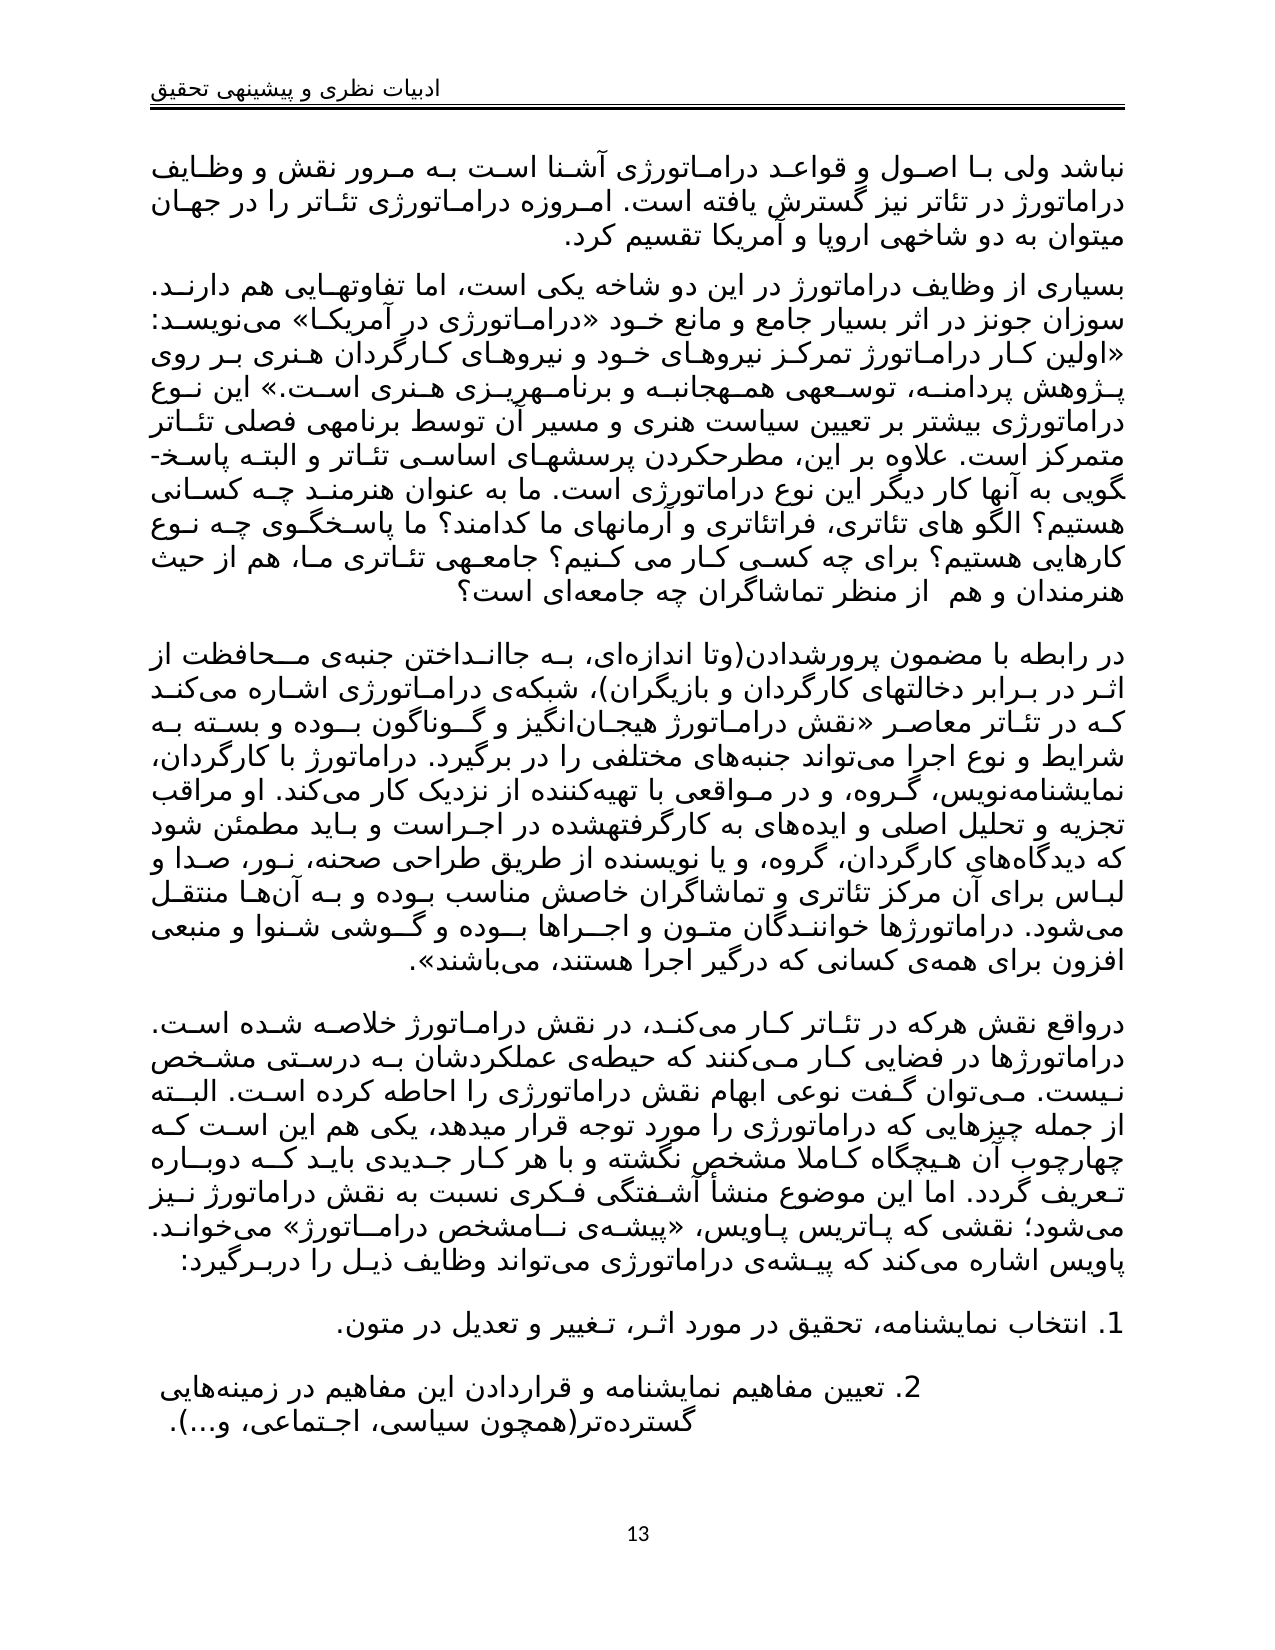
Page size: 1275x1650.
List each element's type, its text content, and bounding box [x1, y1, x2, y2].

text 1. انتخاب نمایشنامه‌، تحقیق‌ در‌ مورد‌ اثـر‌، تـغییر و تعدیل در‌ متون. [150, 1307, 1125, 1341]
text در رابطه با مضمون پرورشدادن(وتا اندازه‌ای، به ‌جا‌انداختن‌ جنبه‌ی‌‌ مـحافظت‌ از اثـر در بـرابر دخالتهای کارگردان و بازیگران)، شبکه‌ی دراماتورژی اشاره می‌کند که در تئاتر‌ معاصر ‌«نقش‌ دراماتورژ هیجان‌انگیز و گـوناگون بـوده و بسته به شرایط و نوع اجرا می‌تواند جنبه‌های مختلفی‌ را‌ در برگیرد. دراماتورژ با کارگردان، نمایشنامه‌نویس، گـروه، و در مـواقعی با تهیه‌کننده از نزدیک کار می‌کند. او‌ مراقب‌ تجزیه و تحلیل اصلی و ایده‌های به کارگرفتهشده در اجـراست و بـاید مطمئن‌ شود‌ که دیدگاه‌های کارگردان، گروه، و یا نویسنده از‌ طریق‌ طراحی‌ صحنه، نـور، صـدا و لبـاس برای آن مرکز‌ تئاتری‌ و تماشاگران خاصش مناسب بوده و به آن‌ها منتقل می‌شود. دراماتورژها خوانندگان متون و اجـراها بـوده‌ و گـوشی‌ شنوا و منبعی افزون برای همه‌ی‌ کسانی‌ که درگیر‌ اجرا‌ هستند‌، می‌باشند». [150, 637, 1125, 977]
text بسیاری از وظایف دراماتورژ در این دو شاخه یکی است، اما تفاوتهایی هم دارند. سوزان جونز در اثر بسیار جامع و مانع خود «دراماتورژی در آمریکا» می‌نویسد: «اولین کار دراماتورژ تمرکز نیروهای خود و نیروهای کارگردان هنری بر روی پژوهش پردامنه، توسعهی همهجانبه و برنامهریزی هنری است.» این نوع دراماتورژی بیشتر بر تعیین سیاست هنری و مسیر آن توسط برنامهی فصلی تئاتر متمرکز است. علاوه بر این، مطرحکردن پرسشهای اساسی تئاتر و البته پاسخگویی به آنها کار دیگر این نوع دراماتورژی است. ما به عنوان هنرمند چه کسانی هستیم؟ الگو های تئاتری، فراتئاتری و آرمانهای ما کدامند؟ ما پاسخگوی چه نوع کارهایی هستیم؟ برای چه کسی کار می کنیم؟ جامعهی تئاتری ما، هم از حیث هنرمندان و هم از منظر تماشاگران چه جامعه‌ای است؟ [150, 268, 1125, 608]
text درواقع‌ نقش‌ هرکه در تئاتر کار می‌کند، در نقش دراماتورژ خلاصه شده است. دراماتورژها در فضایی‌ کـار‌ مـی‌کنند که حیطه‌ی عملکردشان به درستی مشخص نـیست. مـی‌توان گـفت نوعی‌ ابهام‌ نقش دراماتورژی را احاطه کرده‌ اسـت‌. البـته‌ از جمله چیزهایی‌ که‌ دراماتورژی را مورد توجه قرار میدهد، یکی‌ هم این است که چهارچوب آن هـیچگاه کـاملا مشخص نگشته و با هر کـار جـدیدی‌ باید‌ کـه دوبـاره تـعریف گردد. اما این‌ موضوع‌ منشأ آشـفتگی‌ فـکری‌ نسبت‌ به نقش دراماتورژ نیز‌ می‌شود؛ نقشی که پاتریس پاویس، ‌«پیشه‌ی نـامشخص درامـاتورژ» می‌خواند. پاویس اشاره می‌کند که پیـشه‌ی دراماتورژی‌ می‌تواند‌ وظایف ذیـل را دربـرگیرد: [150, 1006, 1125, 1278]
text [150, 150, 1125, 252]
text 2. تعیین مفاهیم نمایشنامه و قراردادن این مفاهیم در زمینه‌هایی گسترده‌تر(همچون سیاسی، اجـتماعی، و...). [150, 1370, 1125, 1438]
